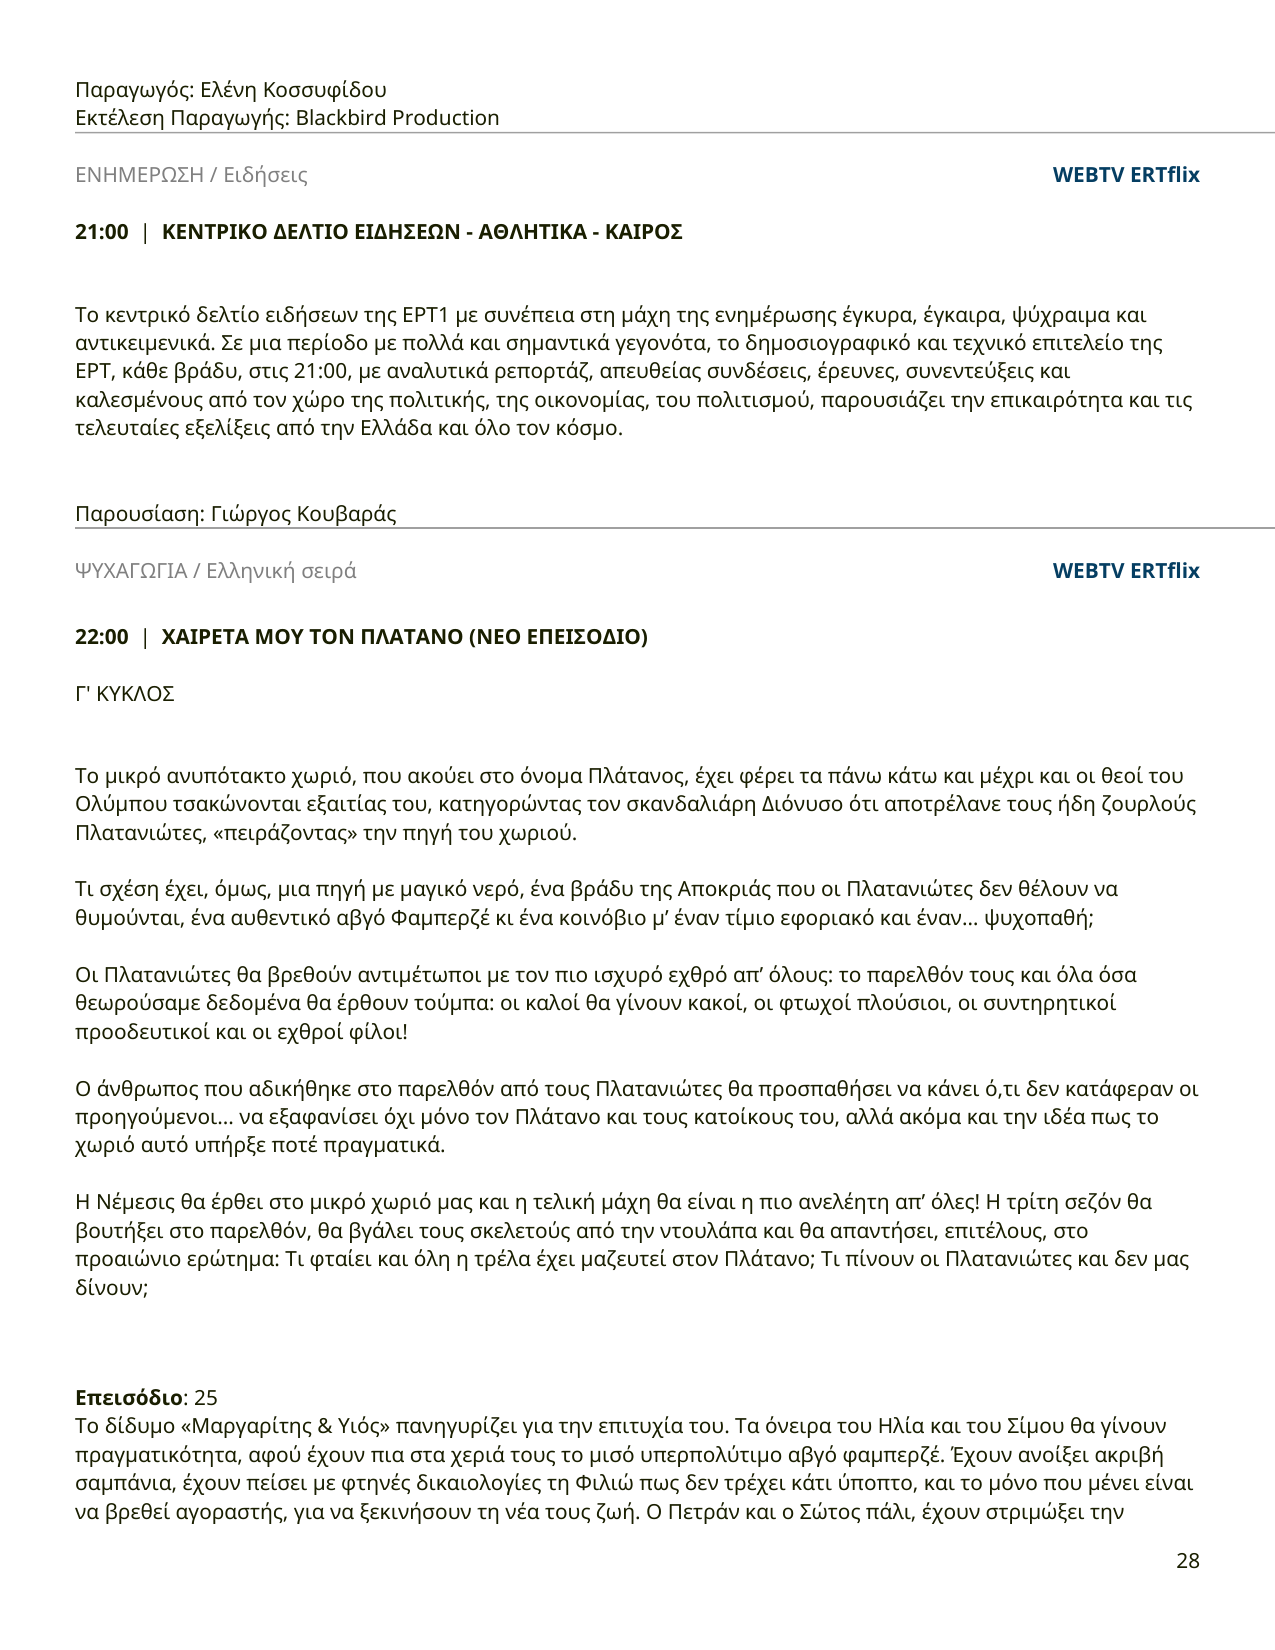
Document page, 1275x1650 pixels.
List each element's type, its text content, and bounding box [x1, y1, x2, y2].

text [75, 1411, 1200, 1525]
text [75, 75, 1200, 131]
text 22:00 | ΧΑΙΡΕΤΑ ΜΟΥ ΤΟΝ ΠΛΑΤΑΝΟ (ΝΕΟ ΕΠΕΙΣΟΔΙΟ) Γ' ΚΥΚΛΟΣ [75, 584, 1200, 736]
table_header ΕΝΗΜΕΡΩΣΗ / Ειδήσεις [75, 161, 637, 189]
text Παρουσίαση: Γιώργος Κουβαράς [75, 442, 1200, 527]
table_header WEBTV ERTflix [638, 556, 1200, 584]
text Το κεντρικό δελτίο ειδήσεων της ΕΡΤ1 με συνέπεια στη μάχη της ενημέρωσης έγκυρα, έγκαιρα, ψύχραιμα και αντικειμενικά. Σε μια περίοδο με πολλά και σημαντικά γεγονότα, το δημοσιογραφικό και τεχνικό επιτελείο της ΕΡΤ, κάθε βράδυ, στις 21:00, με αναλυτικά ρεπορτάζ, απευθείας συνδέσεις, έρευνες, συνεντεύξεις και καλεσμένους από τον χώρο της πολιτικής, της οικονομίας, του πολιτισμού, παρουσιάζει την επικαιρότητα και τις τελευταίες εξελίξεις από την Ελλάδα και όλο τον κόσμο. [75, 300, 1200, 442]
table_header ΨΥΧΑΓΩΓΙΑ / Ελληνική σειρά [75, 556, 637, 584]
text Eπεισόδιο: 25 [75, 1326, 1200, 1411]
text Το μικρό ανυπότακτο χωριό, που ακούει στο όνομα Πλάτανος, έχει φέρει τα πάνω κάτω και μέχρι και οι θεοί του Ολύμπου τσακώνονται εξαιτίας του, κατηγορώντας τον σκανδαλιάρη Διόνυσο ότι αποτρέλανε τους ήδη ζουρλούς Πλατανιώτες, «πειράζοντας» την πηγή του χωριού. Τι σχέση έχει, όμως, μια πηγή με μαγικό νερό, ένα βράδυ της Αποκριάς που οι Πλατανιώτες δεν θέλουν να θυμούνται, ένα αυθεντικό αβγό Φαμπερζέ κι ένα κοινόβιο μ’ έναν τίμιο εφοριακό και έναν… ψυχοπαθή; Οι Πλατανιώτες θα βρεθούν αντιμέτωποι με τον πιο ισχυρό εχθρό απ’ όλους: το παρελθόν τους και όλα όσα θεωρούσαμε δεδομένα θα έρθουν τούμπα: οι καλοί θα γίνουν κακοί, οι φτωχοί πλούσιοι, οι συντηρητικοί προοδευτικοί και οι εχθροί φίλοι! Ο άνθρωπος που αδικήθηκε στο παρελθόν από τους Πλατανιώτες θα προσπαθήσει να κάνει ό,τι δεν κατάφεραν οι προηγούμενοι... να εξαφανίσει όχι μόνο τον Πλάτανο και τους κατοίκους του, αλλά ακόμα και την ιδέα πως το χωριό αυτό υπήρξε ποτέ πραγματικά. Η Νέμεσις θα έρθει στο μικρό χωριό μας και η τελική μάχη θα είναι η πιο ανελέητη απ’ όλες! Η τρίτη σεζόν θα βουτήξει στο παρελθόν, θα βγάλει τους σκελετούς από την ντουλάπα και θα απαντήσει, επιτέλους, στο προαιώνιο ερώτημα: Τι φταίει και όλη η τρέλα έχει μαζευτεί στον Πλάτανο; Τι πίνουν οι Πλατανιώτες και δεν μας δίνουν; [75, 761, 1200, 1301]
table_header WEBTV ERTflix [638, 161, 1200, 189]
text 21:00 | ΚΕΝΤΡΙΚΟ ΔΕΛΤΙΟ ΕΙΔΗΣΕΩΝ - ΑΘΛΗΤΙΚΑ - ΚΑΙΡΟΣ [75, 189, 1200, 275]
